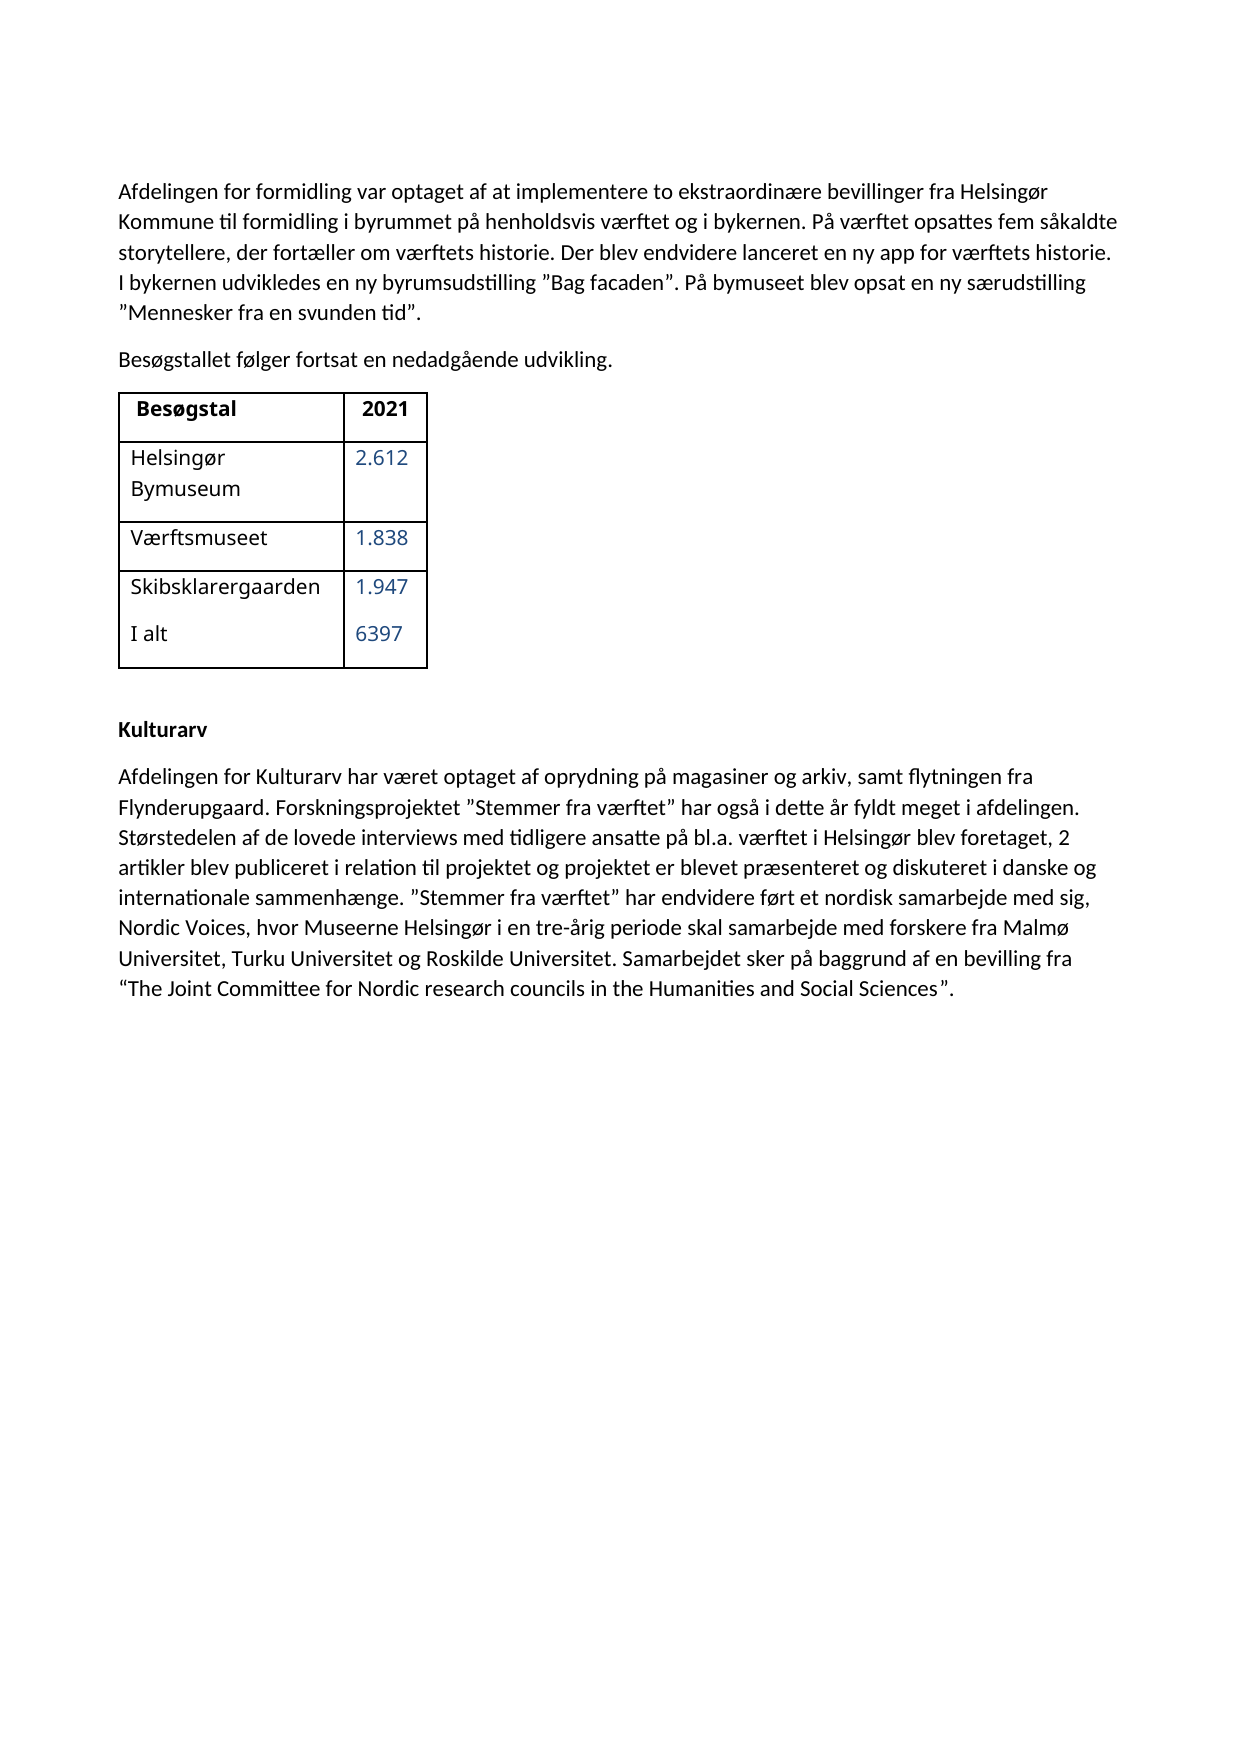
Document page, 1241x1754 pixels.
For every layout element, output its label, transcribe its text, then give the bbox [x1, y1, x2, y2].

table_cell 6397 [345, 620, 426, 667]
text Afdelingen for Kulturarv har været optaget af oprydning på magasiner og arkiv, samt flytningen fra Flynderupgaard. Forskningsprojektet ”Stemmer fra værftet” har også i dette år fyldt meget i afdelingen. Størstedelen af de lovede interviews med tidligere ansatte på bl.a. værftet i Helsingør blev foretaget, 2 artikler blev publiceret i relation til projektet og projektet er blevet præsenteret og diskuteret i danske og internationale sammenhænge. ”Stemmer fra værftet” har endvidere ført et nordisk samarbejde med sig, Nordic Voices, hvor Museerne Helsingør i en tre-årig periode skal samarbejde med forskere fra Malmø Universitet, Turku Universitet og Roskilde Universitet. Samarbejdet sker på baggrund af en bevilling fra “The Joint Committee for Nordic research councils in the Humanities and Social Sciences”. [118, 762, 1122, 1002]
table_cell 1.947 [345, 572, 426, 619]
text Kulturarv [118, 716, 1122, 744]
table_cell I alt [120, 620, 343, 667]
text Afdelingen for formidling var optaget af at implementere to ekstraordinære bevillinger fra Helsingør Kommune til formidling i byrummet på henholdsvis værftet og i bykernen. På værftet opsattes fem såkaldte storytellere, der fortæller om værftets historie. Der blev endvidere lanceret en ny app for værftets historie. I bykernen udvikledes en ny byrumsudstilling ”Bag facaden”. På bymuseet blev opsat en ny særudstilling ”Mennesker fra en svunden tid”. [118, 177, 1122, 326]
table_cell Værftsmuseet [120, 523, 343, 570]
table_header 2021 [345, 394, 426, 441]
table_cell Skibsklarergaarden [120, 572, 343, 619]
table_cell 2.612 [345, 443, 426, 521]
table_header Besøgstal [120, 394, 343, 441]
text Besøgstallet følger fortsat en nedadgående udvikling. [118, 345, 1122, 373]
table_cell 1.838 [345, 523, 426, 570]
table_cell Helsingør Bymuseum [120, 443, 343, 521]
